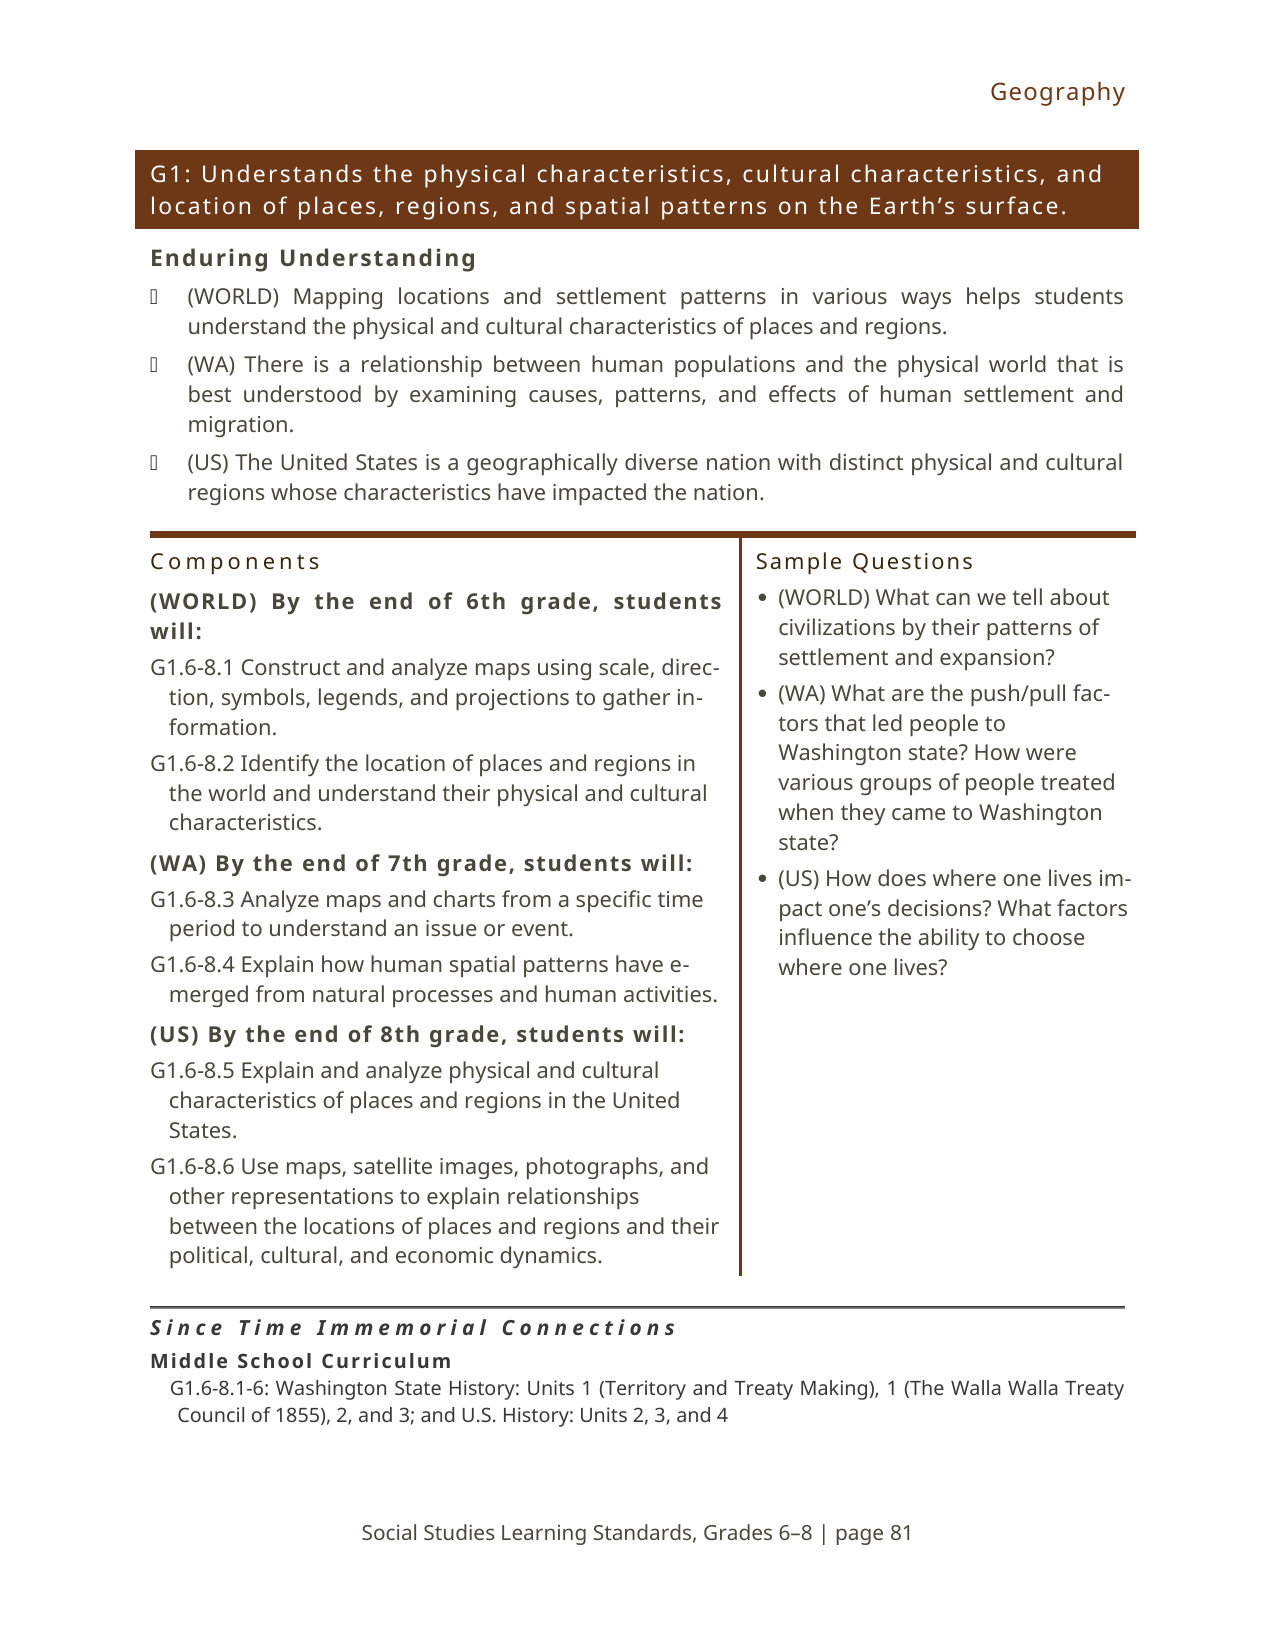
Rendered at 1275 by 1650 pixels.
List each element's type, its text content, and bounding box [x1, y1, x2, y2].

subtitle Since Time Immemorial Connections [150, 1309, 1125, 1341]
text (WA) There is a relationship between human populations and the physical world that is best understood by examining causes, patterns, and effects of human settlement and migration. [150, 349, 1125, 438]
text G1: Understands the physical characteristics, cultural characteristics, and location of places, regions, and spatial patterns on the Earth’s surface. [142, 156, 1133, 223]
text (WORLD) Mapping locations and settlement patterns in various ways helps students understand the physical and cultural characteristics of places and regions. [150, 281, 1125, 341]
text (US) The United States is a geographically diverse nation with distinct physical and cultural regions whose characteristics have impacted the nation. [150, 447, 1125, 506]
subtitle Enduring Understanding [150, 242, 1125, 273]
table_cell (WORLD) By the end of 6th grade, students will: G1.6-8.1 Construct and analyze maps using scale, direction, symbols, legends, and projections to gather information. G1.6-8.2 Identify the location of places and regions in the world and understand their physical and cultural characteristics. (WA) By the end of 7th grade, students will: G1.6-8.3 Analyze maps and charts from a specific time period to understand an issue or event. G1.6-8.4 Explain how human spatial patterns have emerged from natural processes and human activities. (US) By the end of 8th grade, students will: G1.6-8.5 Explain and analyze physical and cultural characteristics of places and regions in the United States. G1.6-8.6 Use maps, satellite images, photographs, and other representations to explain relationships between the locations of places and regions and their political, cultural, and economic dynamics. [150, 576, 739, 1276]
table_header Sample Questions [742, 538, 1136, 576]
subtitle Middle School Curriculum [150, 1348, 1125, 1375]
table_cell (WORLD) What can we tell about civilizations by their patterns of settlement and expansion? (WA) What are the push/pull factors that led people to Washington state? How were various groups of people treated when they came to Washington state? (US) How does where one lives impact one’s decisions? What factors influence the ability to choose where one lives? [742, 576, 1136, 1276]
text G1.6-8.1-6: Washington State History: Units 1 (Territory and Treaty Making), 1 (The Walla Walla Treaty Council of 1855), 2, and 3; and U.S. History: Units 2, 3, and 4 [169, 1375, 1125, 1429]
table_header Components [150, 538, 739, 576]
